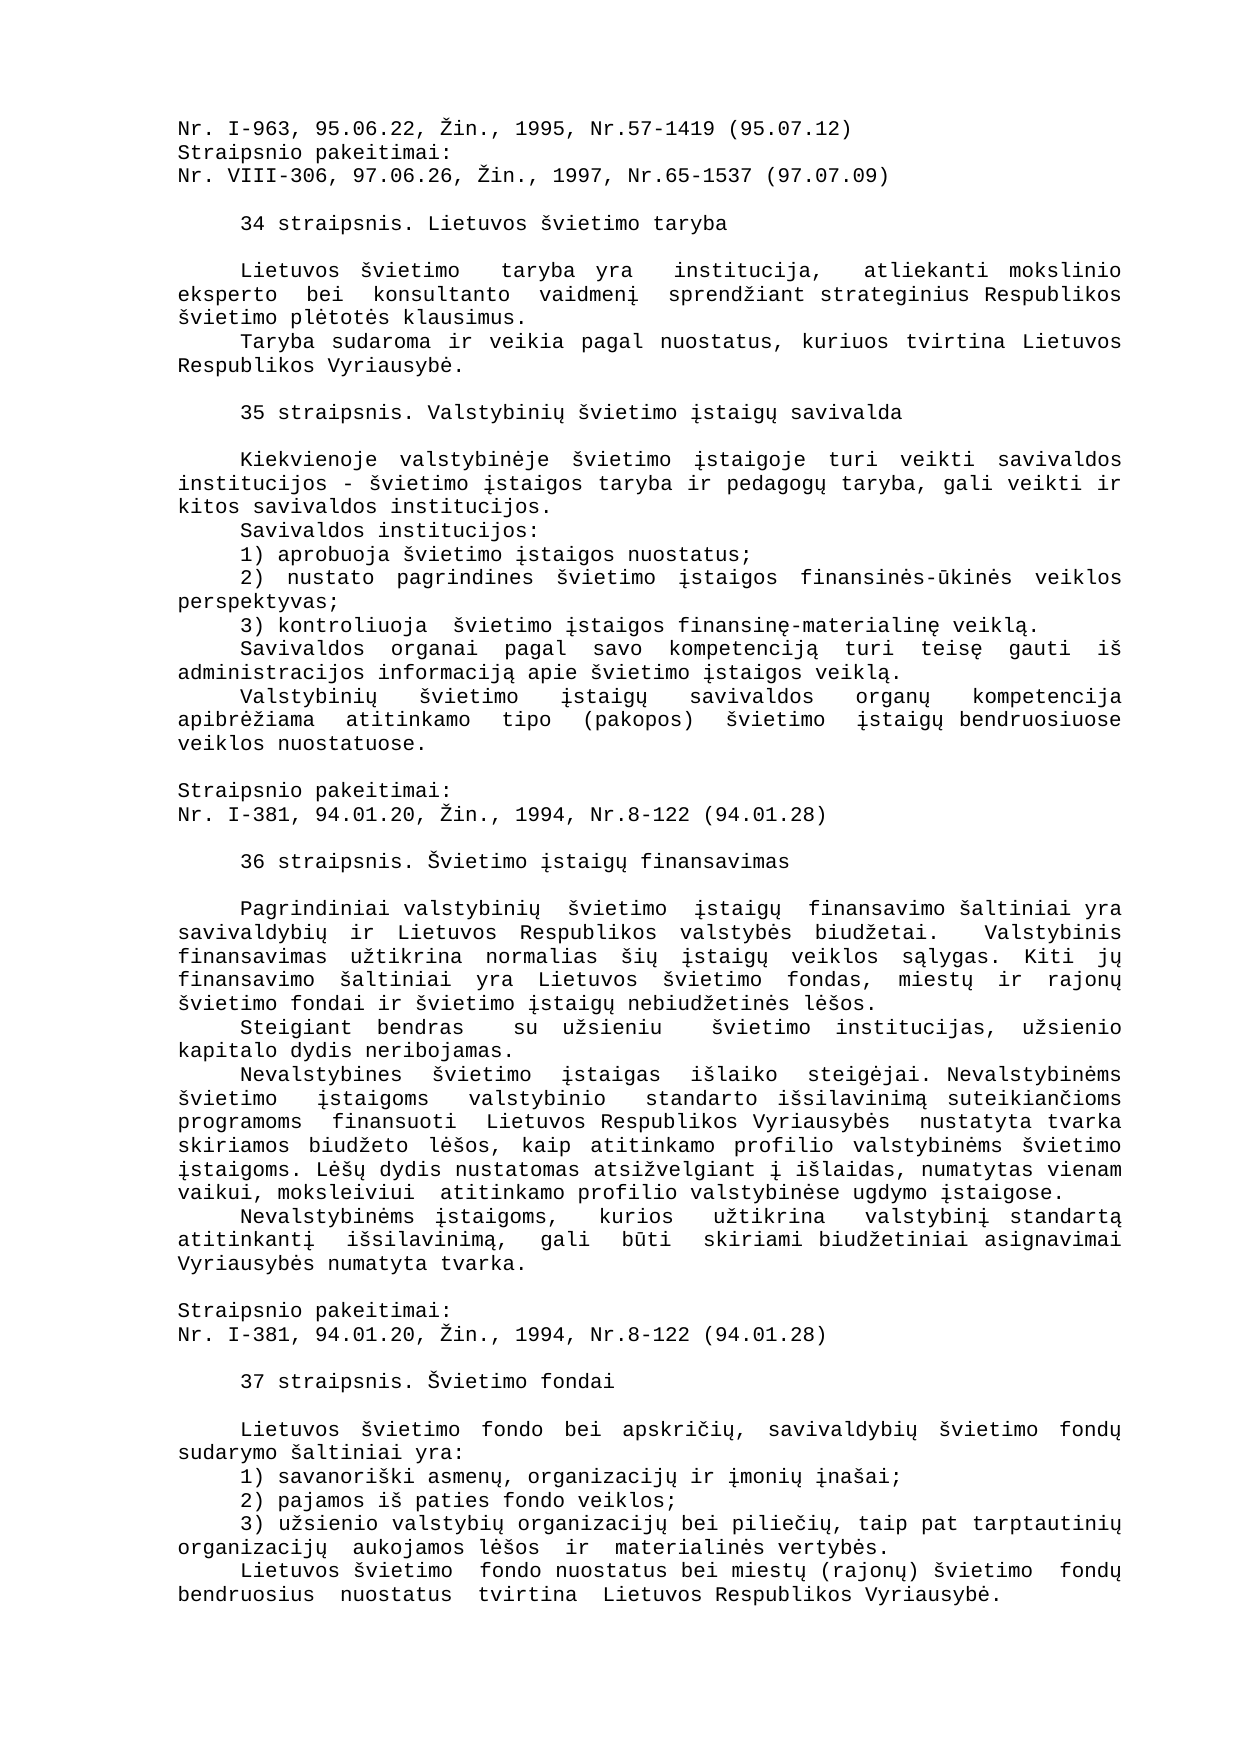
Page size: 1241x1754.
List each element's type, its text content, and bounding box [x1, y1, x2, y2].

text Lietuvos švietimo fondo nuostatus bei miestų (rajonų) švietimo fondų bendruosius nuostatus tvirtina Lietuvos Respublikos Vyriausybė. [177, 1561, 1122, 1608]
text Nr. VIII-306, 97.06.26, Žin., 1997, Nr.65-1537 (97.07.09) [177, 165, 1122, 189]
text Nevalstybinėms įstaigoms, kurios užtikrina valstybinį standartą atitinkantį išsilavinimą, gali būti skiriami biudžetiniai asignavimai Vyriausybės numatyta tvarka. [177, 1206, 1122, 1277]
text Savivaldos institucijos: [177, 520, 1122, 544]
text Steigiant bendras su užsieniu švietimo institucijas, užsienio kapitalo dydis neribojamas. [177, 1017, 1122, 1064]
text 36 straipsnis. Švietimo įstaigų finansavimas [177, 851, 1122, 875]
text 35 straipsnis. Valstybinių švietimo įstaigų savivalda [177, 402, 1122, 426]
text Nr. I-963, 95.06.22, Žin., 1995, Nr.57-1419 (95.07.12) [177, 118, 1122, 142]
text 3) kontroliuoja švietimo įstaigos finansinę-materialinę veiklą. [177, 615, 1122, 638]
text Lietuvos švietimo taryba yra institucija, atliekanti mokslinio eksperto bei konsultanto vaidmenį sprendžiant strateginius Respublikos švietimo plėtotės klausimus. [177, 260, 1122, 331]
text 2) pajamos iš paties fondo veiklos; [177, 1489, 1122, 1513]
text Nevalstybines švietimo įstaigas išlaiko steigėjai. Nevalstybinėms švietimo įstaigoms valstybinio standarto išsilavinimą suteikiančioms programoms finansuoti Lietuvos Respublikos Vyriausybės nustatyta tvarka skiriamos biudžeto lėšos, kaip atitinkamo profilio valstybinėms švietimo įstaigoms. Lėšų dydis nustatomas atsižvelgiant į išlaidas, numatytas vienam vaikui, moksleiviui atitinkamo profilio valstybinėse ugdymo įstaigose. [177, 1064, 1122, 1206]
text 34 straipsnis. Lietuvos švietimo taryba [177, 213, 1122, 236]
text 1) aprobuoja švietimo įstaigos nuostatus; [177, 544, 1122, 567]
text Taryba sudaroma ir veikia pagal nuostatus, kuriuos tvirtina Lietuvos Respublikos Vyriausybė. [177, 331, 1122, 378]
text Savivaldos organai pagal savo kompetenciją turi teisę gauti iš administracijos informaciją apie švietimo įstaigos veiklą. [177, 638, 1122, 686]
text 2) nustato pagrindines švietimo įstaigos finansinės-ūkinės veiklos perspektyvas; [177, 567, 1122, 615]
text Straipsnio pakeitimai: [177, 1300, 1122, 1324]
text Nr. I-381, 94.01.20, Žin., 1994, Nr.8-122 (94.01.28) [177, 1324, 1122, 1348]
text Pagrindiniai valstybinių švietimo įstaigų finansavimo šaltiniai yra savivaldybių ir Lietuvos Respublikos valstybės biudžetai. Valstybinis finansavimas užtikrina normalias šių įstaigų veiklos sąlygas. Kiti jų finansavimo šaltiniai yra Lietuvos švietimo fondas, miestų ir rajonų švietimo fondai ir švietimo įstaigų nebiudžetinės lėšos. [177, 898, 1122, 1017]
text 37 straipsnis. Švietimo fondai [177, 1371, 1122, 1395]
text Valstybinių švietimo įstaigų savivaldos organų kompetencija apibrėžiama atitinkamo tipo (pakopos) švietimo įstaigų bendruosiuose veiklos nuostatuose. [177, 686, 1122, 757]
text Nr. I-381, 94.01.20, Žin., 1994, Nr.8-122 (94.01.28) [177, 804, 1122, 827]
text 1) savanoriški asmenų, organizacijų ir įmonių įnašai; [177, 1466, 1122, 1489]
text Straipsnio pakeitimai: [177, 142, 1122, 165]
text Kiekvienoje valstybinėje švietimo įstaigoje turi veikti savivaldos institucijos - švietimo įstaigos taryba ir pedagogų taryba, gali veikti ir kitos savivaldos institucijos. [177, 449, 1122, 520]
text Lietuvos švietimo fondo bei apskričių, savivaldybių švietimo fondų sudarymo šaltiniai yra: [177, 1419, 1122, 1466]
text 3) užsienio valstybių organizacijų bei piliečių, taip pat tarptautinių organizacijų aukojamos lėšos ir materialinės vertybės. [177, 1513, 1122, 1561]
text Straipsnio pakeitimai: [177, 780, 1122, 804]
